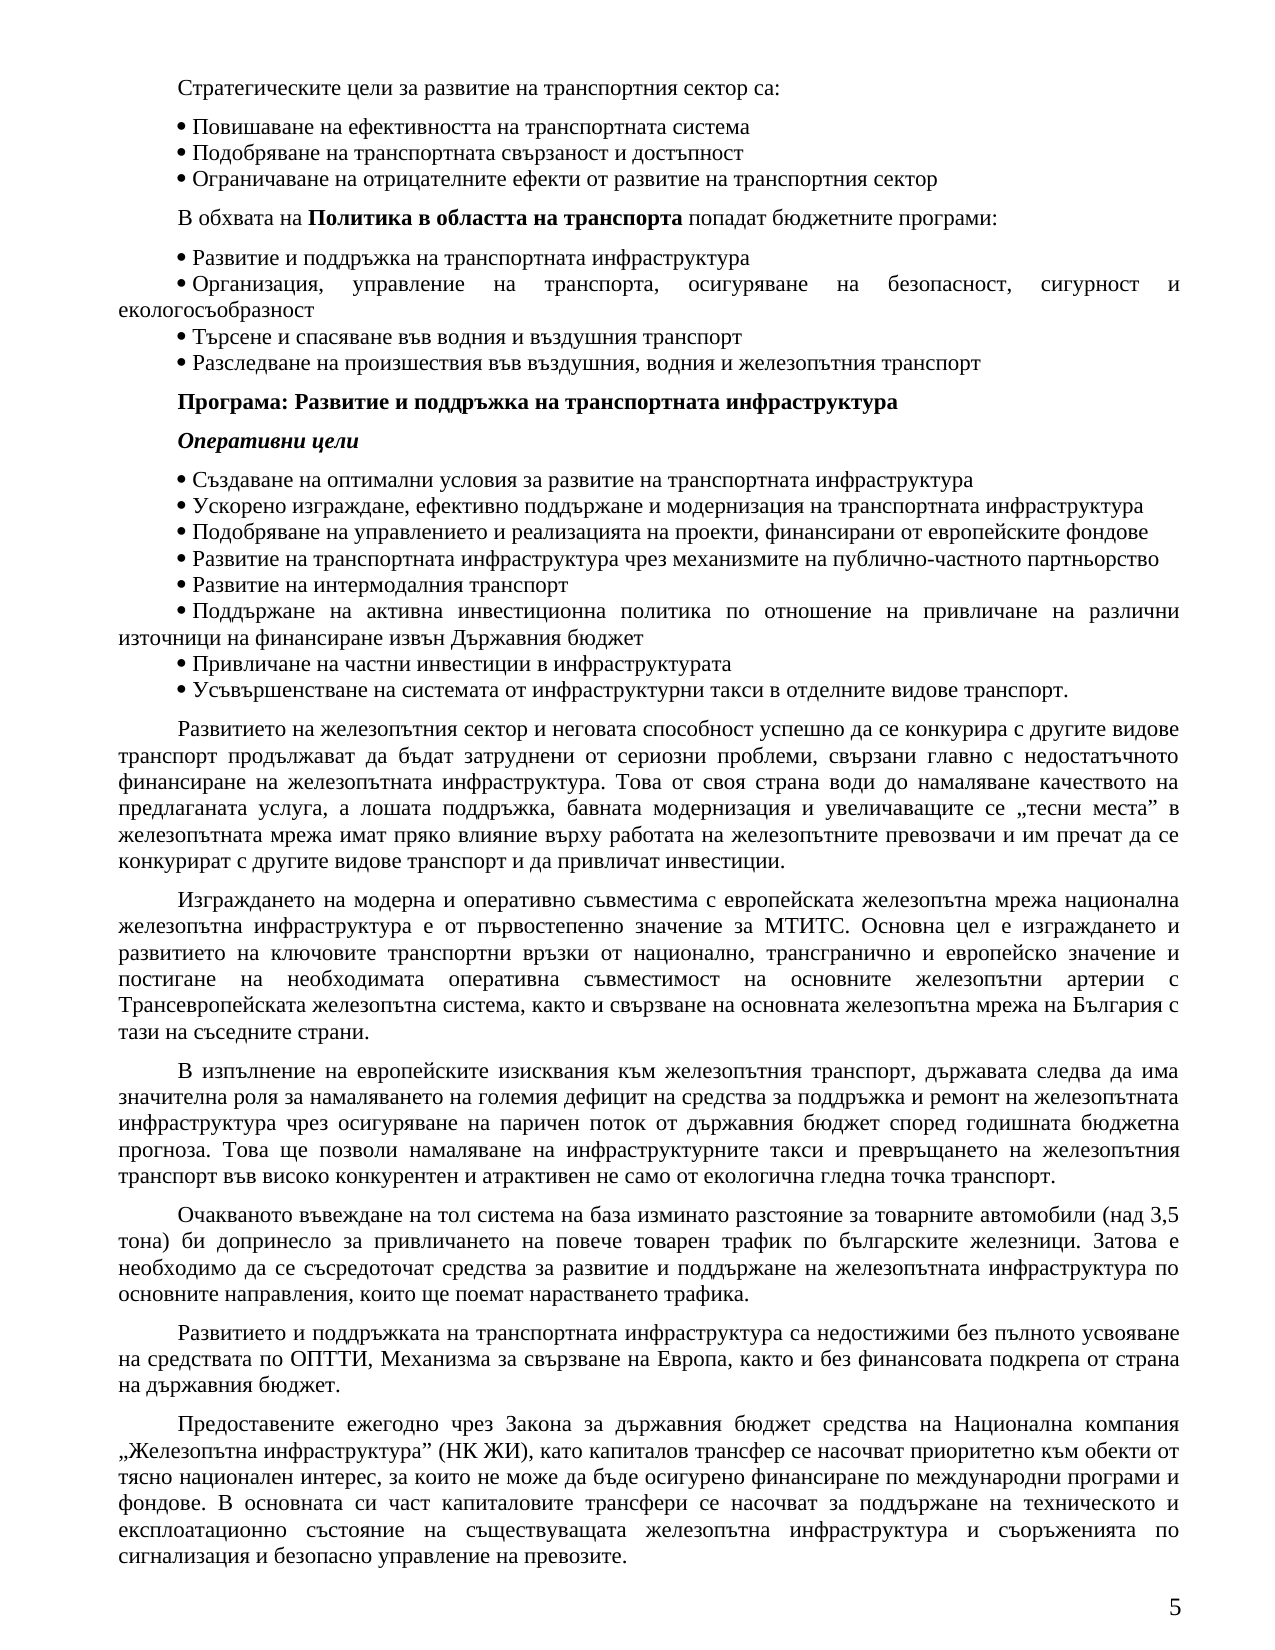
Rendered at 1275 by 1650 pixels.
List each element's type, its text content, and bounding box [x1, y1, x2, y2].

list Подобряване на транспортната свързаност и достъпност [118, 139, 1181, 165]
text Оперативни цели [118, 427, 1181, 453]
list Подобряване на управлението и реализацията на проекти, финансирани от европейските фондове [118, 518, 1181, 545]
text Стратегическите цели за развитие на транспортния сектор са: [118, 74, 1181, 100]
text В обхвата на Политика в областта на транспорта попадат бюджетните програми: [118, 204, 1181, 231]
list Разследване на произшествия във въздушния, водния и железопътния транспорт [118, 349, 1181, 376]
list Развитие и поддръжка на транспортната инфраструктура [118, 244, 1181, 270]
text Изграждането на модерна и оперативно съвместима с европейската железопътна мрежа национална железопътна инфраструктура е от първостепенно значение за МТИТС. Основна цел е изграждането и развитието на ключовите транспортни връзки от национално, трансгранично и европейско значение и постигане на необходимата оперативна съвместимост на основните железопътни артерии с Трансевропейската железопътна система, както и свързване на основната железопътна мрежа на България с тази на съседните страни. [118, 886, 1181, 1044]
list Създаване на оптимални условия за развитие на транспортната инфраструктура [118, 466, 1181, 492]
text Предоставените ежегодно чрез Закона за държавния бюджет средства на Национална компания „Железопътна инфраструктура” (НК ЖИ), като капиталов трансфер се насочват приоритетно към обекти от тясно национален интерес, за които не може да бъде осигурено финансиране по международни програми и фондове. В основната си част капиталовите трансфери се насочват за поддържане на техническото и експлоатационно състояние на съществуващата железопътна инфраструктура и съоръженията по сигнализация и безопасно управление на превозите. [118, 1410, 1181, 1568]
text Развитието на железопътния сектор и неговата способност успешно да се конкурира с другите видове транспорт продължават да бъдат затруднени от сериозни проблеми, свързани главно с недостатъчното финансиране на железопътната инфраструктура. Това от своя страна води до намаляване качеството на предлаганата услуга, а лошата поддръжка, бавната модернизация и увеличаващите се „тесни места” в железопътната мрежа имат пряко влияние върху работата на железопътните превозвачи и им пречат да се конкурират с другите видове транспорт и да привличат инвестиции. [118, 715, 1181, 873]
list Ограничаване на отрицателните ефекти от развитие на транспортния сектор [118, 165, 1181, 192]
text Развитието и поддръжката на транспортната инфраструктура са недостижими без пълното усвояване на средствата по ОПТТИ, Механизма за свързване на Европа, както и без финансовата подкрепа от страна на държавния бюджет. [118, 1319, 1181, 1398]
list Повишаване на ефективността на транспортната система [118, 113, 1181, 139]
list Ускорено изграждане, ефективно поддържане и модернизация на транспортната инфраструктура [118, 492, 1181, 518]
list Привличане на частни инвестиции в инфраструктурата [118, 650, 1181, 677]
list Развитие на интермодалния транспорт [118, 571, 1181, 597]
list Поддържане на активна инвестиционна политика по отношение на привличане на различни източници на финансиране извън Държавния бюджет [118, 597, 1181, 650]
list Организация, управление на транспорта, осигуряване на безопасност, сигурност и екологосъобразност [118, 270, 1181, 323]
text Очакваното въвеждане на тол система на база изминато разстояние за товарните автомобили (над 3,5 тона) би допринесло за привличането на повече товарен трафик по българските железници. Затова е необходимо да се съсредоточат средства за развитие и поддържане на железопътната инфраструктура по основните направления, които ще поемат нарастването трафика. [118, 1201, 1181, 1306]
list Развитие на транспортната инфраструктура чрез механизмите на публично-частното партньорство [118, 545, 1181, 571]
list Търсене и спасяване във водния и въздушния транспорт [118, 323, 1181, 349]
text Програма: Развитие и поддръжка на транспортната инфраструктура [118, 388, 1181, 414]
list Усъвършенстване на системата от инфраструктурни такси в отделните видове транспорт. [118, 677, 1181, 703]
text В изпълнение на европейските изисквания към железопътния транспорт, държавата следва да има значителна роля за намаляването на големия дефицит на средства за поддръжка и ремонт на железопътната инфраструктура чрез осигуряване на паричен поток от държавния бюджет според годишната бюджетна прогноза. Това ще позволи намаляване на инфраструктурните такси и превръщането на железопътния транспорт във високо конкурентен и атрактивен не само от екологична гледна точка транспорт. [118, 1057, 1181, 1188]
